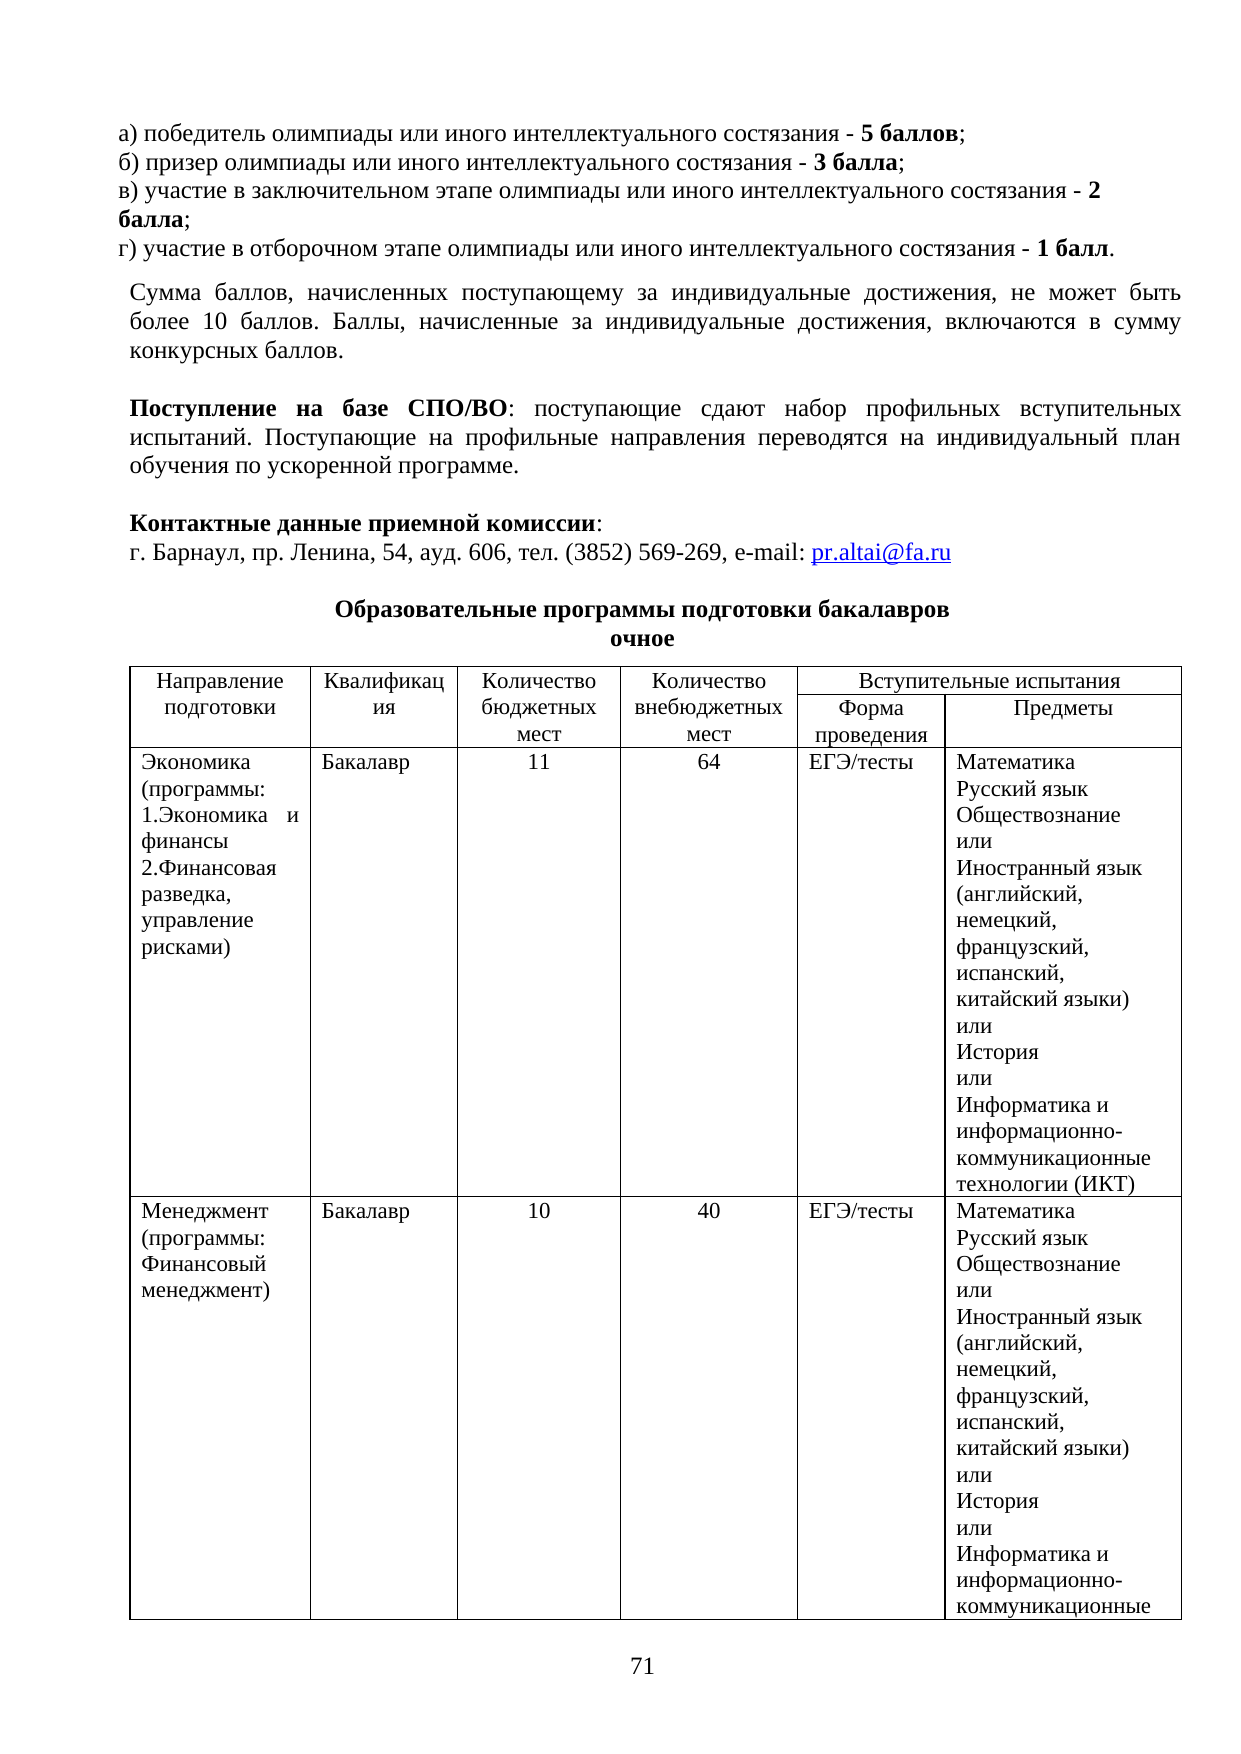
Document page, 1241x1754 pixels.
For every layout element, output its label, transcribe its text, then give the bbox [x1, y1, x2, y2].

table_cell Экономика (программы: 1.Экономика и финансы 2.Финансовая разведка, управление рисками) [131, 748, 310, 1196]
table_header Направление подготовки [131, 667, 310, 747]
table_header Вступительные испытания [798, 667, 1181, 693]
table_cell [946, 1197, 1181, 1619]
table_header Количество внебюджетных мест [621, 667, 797, 747]
table_cell 10 [458, 1197, 620, 1619]
table_cell Форма проведения [798, 695, 944, 747]
table_cell Контактные данные приемной комиссии: г. Барнаул, пр. Ленина, 54, ауд. 606, тел. (3852) 569-269, e-mail: pr.altai@fa.ru [118, 479, 1193, 594]
table_cell 64 [621, 748, 797, 1196]
table_header Количество бюджетных мест [458, 667, 620, 747]
text очное [118, 623, 1166, 652]
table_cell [131, 1197, 310, 1619]
table_header Сумма баллов, начисленных поступающему за индивидуальные достижения, не может быть более 10 баллов. Баллы, начисленные за индивидуальные до​стижения, включаются в сумму конкурсных баллов. Поступление на базе СПО/ВО: поступающие сдают набор профильных вступительных испытаний. Поступающие на профильные направления переводятся на индивидуальный план обучения по ускоренной программе. [118, 278, 1193, 479]
text Образовательные программы подготовки бакалавров [118, 594, 1166, 623]
table_header Квалификация [311, 667, 457, 747]
table_cell Предметы [946, 695, 1181, 747]
table_cell ЕГЭ/тесты [798, 1197, 944, 1619]
text ​а) победитель олимпиады или иного интеллектуального состязания - 5 баллов; б) призер олимпиады или иного интеллектуального состязания - 3 балла; в) участие в заключительном этапе олимпиады или иного интеллектуального состязания - 2 балла;​ г) участие в отборочном этапе олимпиады или иного интеллектуального состязания - 1 балл.​ [118, 118, 1166, 262]
table_cell 40 [621, 1197, 797, 1619]
table_cell 11 [458, 748, 620, 1196]
table_cell Бакалавр [311, 1197, 457, 1619]
table_cell ЕГЭ/тесты [798, 748, 944, 1196]
table_cell Бакалавр [311, 748, 457, 1196]
